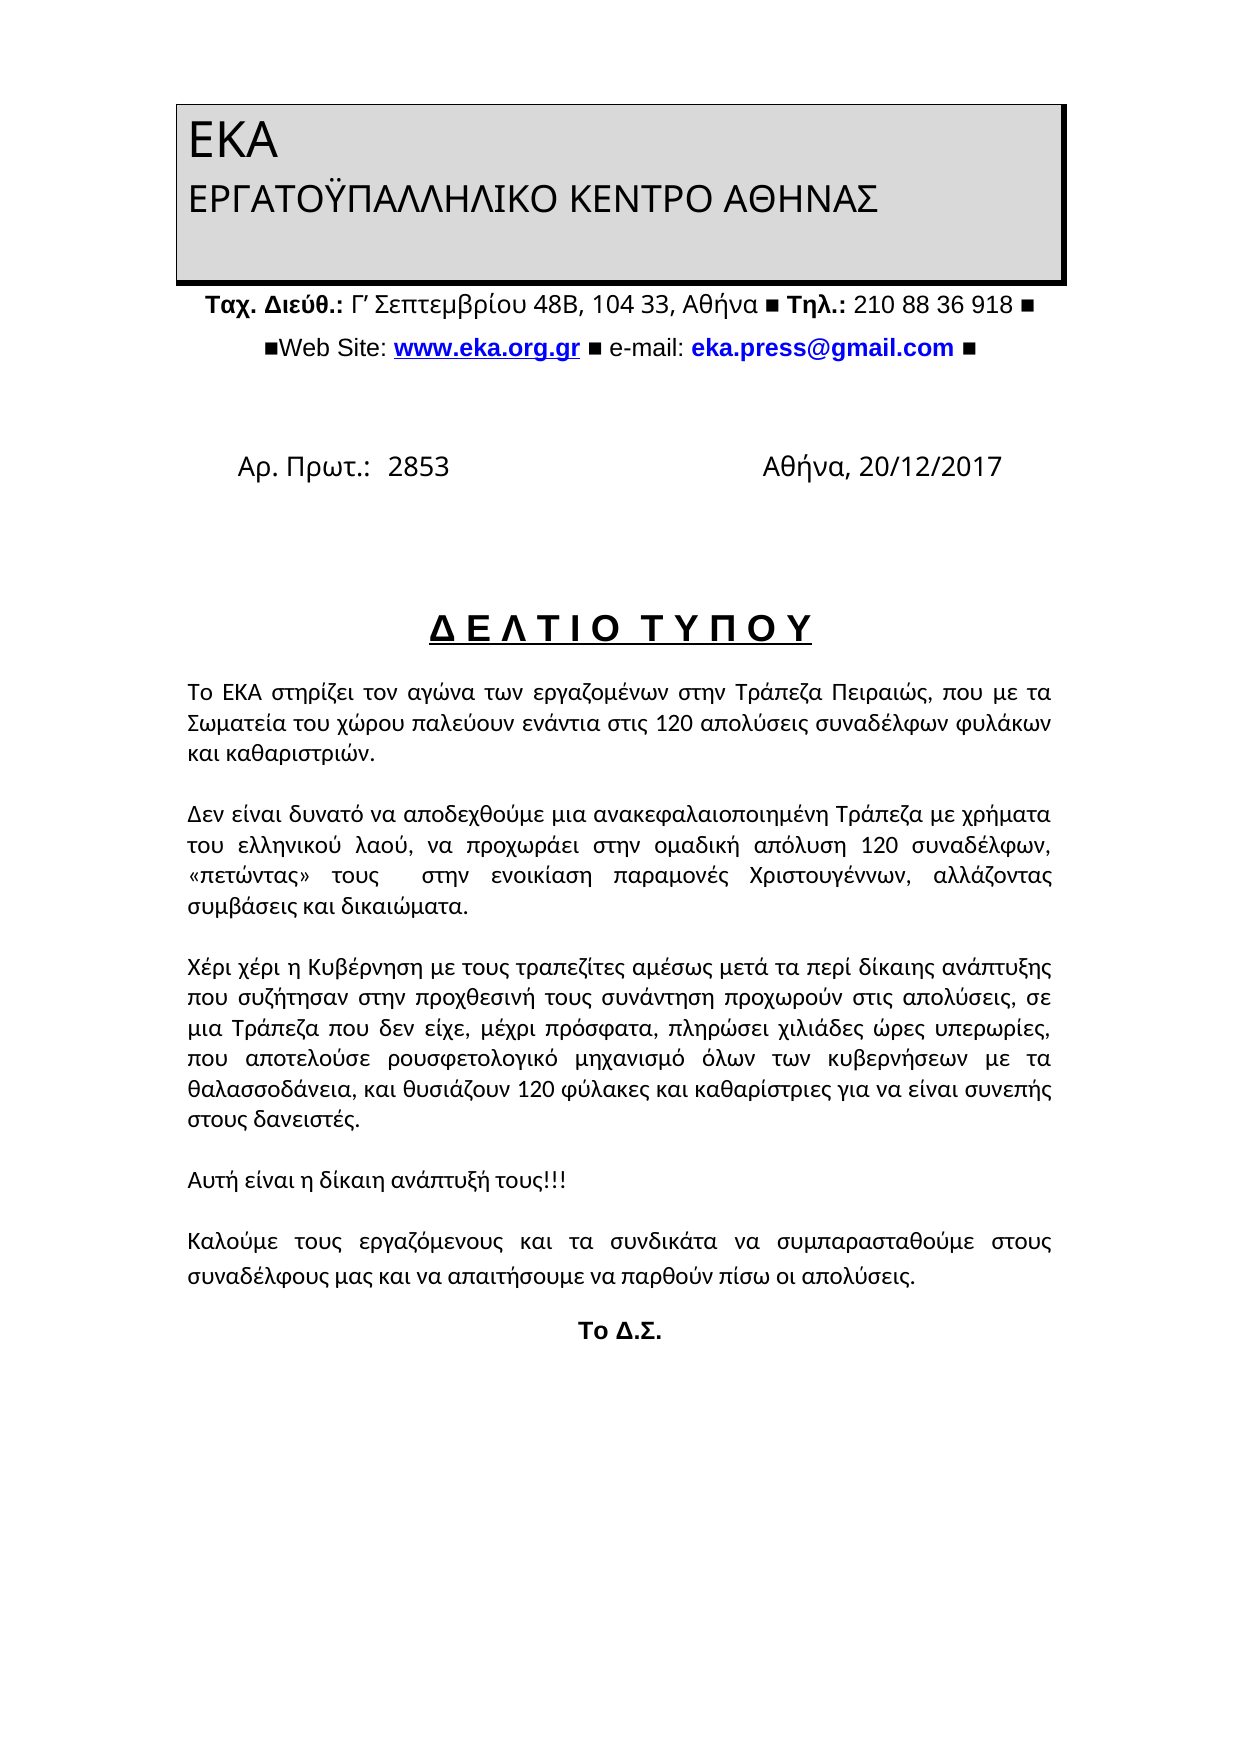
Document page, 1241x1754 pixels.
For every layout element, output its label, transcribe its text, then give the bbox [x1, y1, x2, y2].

text Το ΕΚΑ στηρίζει τον αγώνα των εργαζομένων στην Τράπεζα Πειραιώς, που με τα Σωματεία του χώρου παλεύουν ενάντια στις 120 απολύσεις συναδέλφων φυλάκων και καθαριστριών. [187, 676, 1053, 768]
text Δεν είναι δυνατό να αποδεχθούμε μια ανακεφαλαιοποιημένη Τράπεζα με χρήματα του ελληνικού λαού, να προχωράει στην ομαδική απόλυση 120 συναδέλφων, «πετώντας» τους στην ενοικίαση παραμονές Χριστουγέννων, αλλάζοντας συμβάσεις και δικαιώματα. [187, 798, 1053, 920]
text Ταχ. Διεύθ.: Γ’ Σεπτεμβρίου 48Β, 104 33, Αθήνα ■ Τηλ.: 210 88 36 918 ■ [187, 286, 1053, 320]
text Το Δ.Σ. [187, 1316, 1053, 1345]
text Χέρι χέρι η Κυβέρνηση με τους τραπεζίτες αμέσως μετά τα περί δίκαιης ανάπτυξης που συζήτησαν στην προχθεσινή τους συνάντηση προχωρούν στις απολύσεις, σε μια Τράπεζα που δεν είχε, μέχρι πρόσφατα, πληρώσει χιλιάδες ώρες υπερωρίες, που αποτελούσε ρουσφετολογικό μηχανισμό όλων των κυβερνήσεων με τα θαλασσοδάνεια, και θυσιάζουν 120 φύλακες και καθαρίστριες για να είναι συνεπής στους δανειστές. [187, 951, 1053, 1134]
text Δ Ε Λ Τ Ι Ο Τ Υ Π Ο Υ [187, 606, 1053, 649]
text Αυτή είναι η δίκαιη ανάπτυξή τους!!! [187, 1164, 1053, 1195]
text ■Web Site: www.eka.org.gr ■ e-mail: eka.press@gmail.com ■ [187, 333, 1053, 362]
table_header ΕΚΑ ΕΡΓΑΤΟΫΠΑΛΛΗΛΙΚΟ ΚΕΝΤΡΟ ΑΘΗΝΑΣ [177, 105, 1061, 280]
text Καλούμε τους εργαζόμενους και τα συνδικάτα να συμπαρασταθούμε στους συναδέλφους μας και να απαιτήσουμε να παρθούν πίσω οι απολύσεις. [187, 1226, 1053, 1291]
text Αρ. Πρωτ.: 2853 Αθήνα, 20/12/2017 [187, 448, 1053, 485]
